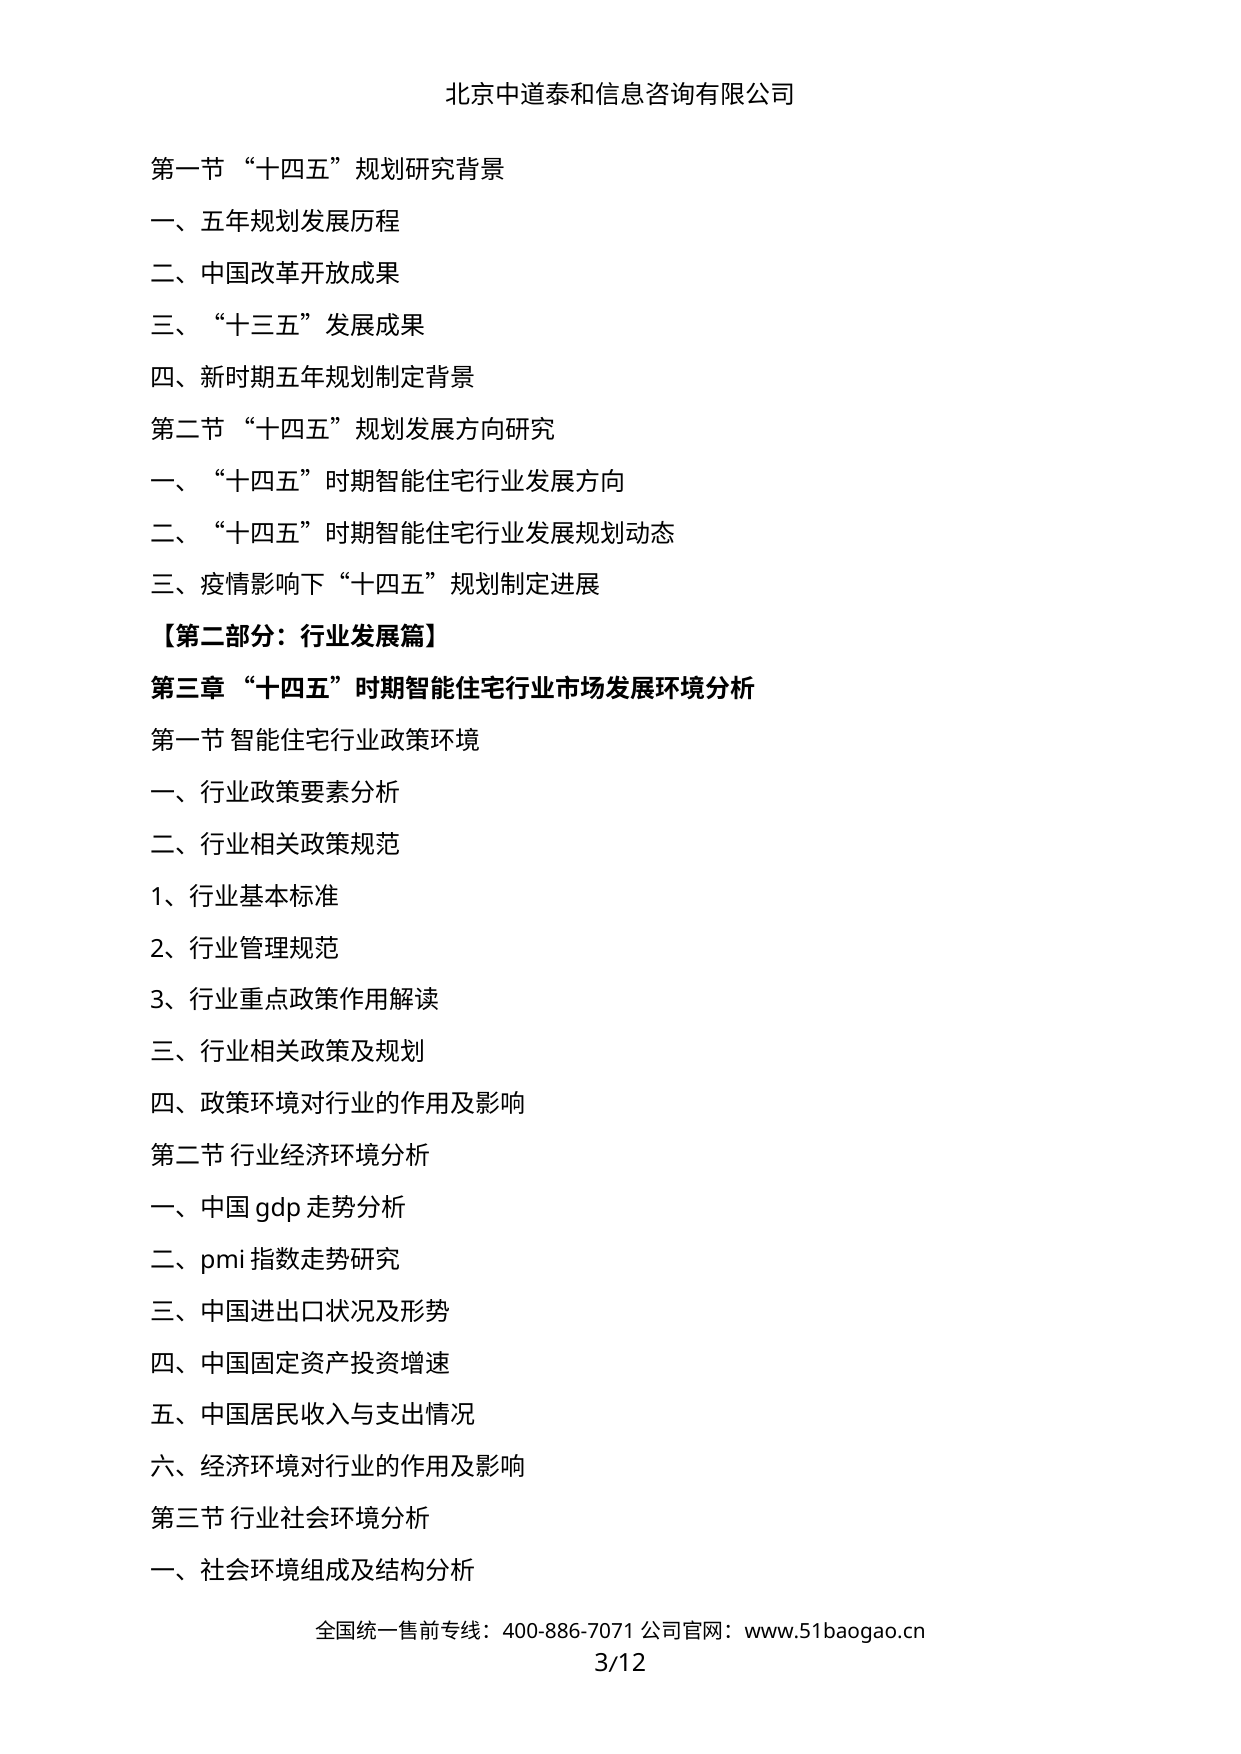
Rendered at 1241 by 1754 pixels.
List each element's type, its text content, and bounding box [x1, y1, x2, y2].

text 3、行业重点政策作用解读 [150, 980, 1090, 1016]
text 二、中国改革开放成果 [150, 254, 1090, 290]
text 二、“十四五”时期智能住宅行业发展规划动态 [150, 513, 1090, 549]
text 一、社会环境组成及结构分析 [150, 1551, 1090, 1587]
text 三、中国进出口状况及形势 [150, 1291, 1090, 1327]
text 第一节 智能住宅行业政策环境 [150, 721, 1090, 757]
text 一、五年规划发展历程 [150, 202, 1090, 238]
text 第三节 行业社会环境分析 [150, 1499, 1090, 1535]
text 四、中国固定资产投资增速 [150, 1343, 1090, 1379]
text 第二节 “十四五”规划发展方向研究 [150, 409, 1090, 446]
text 六、经济环境对行业的作用及影响 [150, 1447, 1090, 1483]
text 五、中国居民收入与支出情况 [150, 1395, 1090, 1431]
text 二、pmi指数走势研究 [150, 1239, 1090, 1276]
text 一、“十四五”时期智能住宅行业发展方向 [150, 461, 1090, 497]
text 第一节 “十四五”规划研究背景 [150, 150, 1090, 186]
text 四、新时期五年规划制定背景 [150, 357, 1090, 394]
text 三、疫情影响下“十四五”规划制定进展 [150, 565, 1090, 601]
text 三、“十三五”发展成果 [150, 306, 1090, 342]
text 二、行业相关政策规范 [150, 824, 1090, 861]
text 四、政策环境对行业的作用及影响 [150, 1084, 1090, 1120]
text 一、中国gdp走势分析 [150, 1187, 1090, 1224]
text 1、行业基本标准 [150, 876, 1090, 912]
text 第三章 “十四五”时期智能住宅行业市场发展环境分析 [150, 669, 1090, 705]
text 2、行业管理规范 [150, 928, 1090, 964]
text 【第二部分：行业发展篇】 [150, 617, 1090, 653]
text 第二节 行业经济环境分析 [150, 1136, 1090, 1172]
text 一、行业政策要素分析 [150, 772, 1090, 809]
text 三、行业相关政策及规划 [150, 1032, 1090, 1068]
